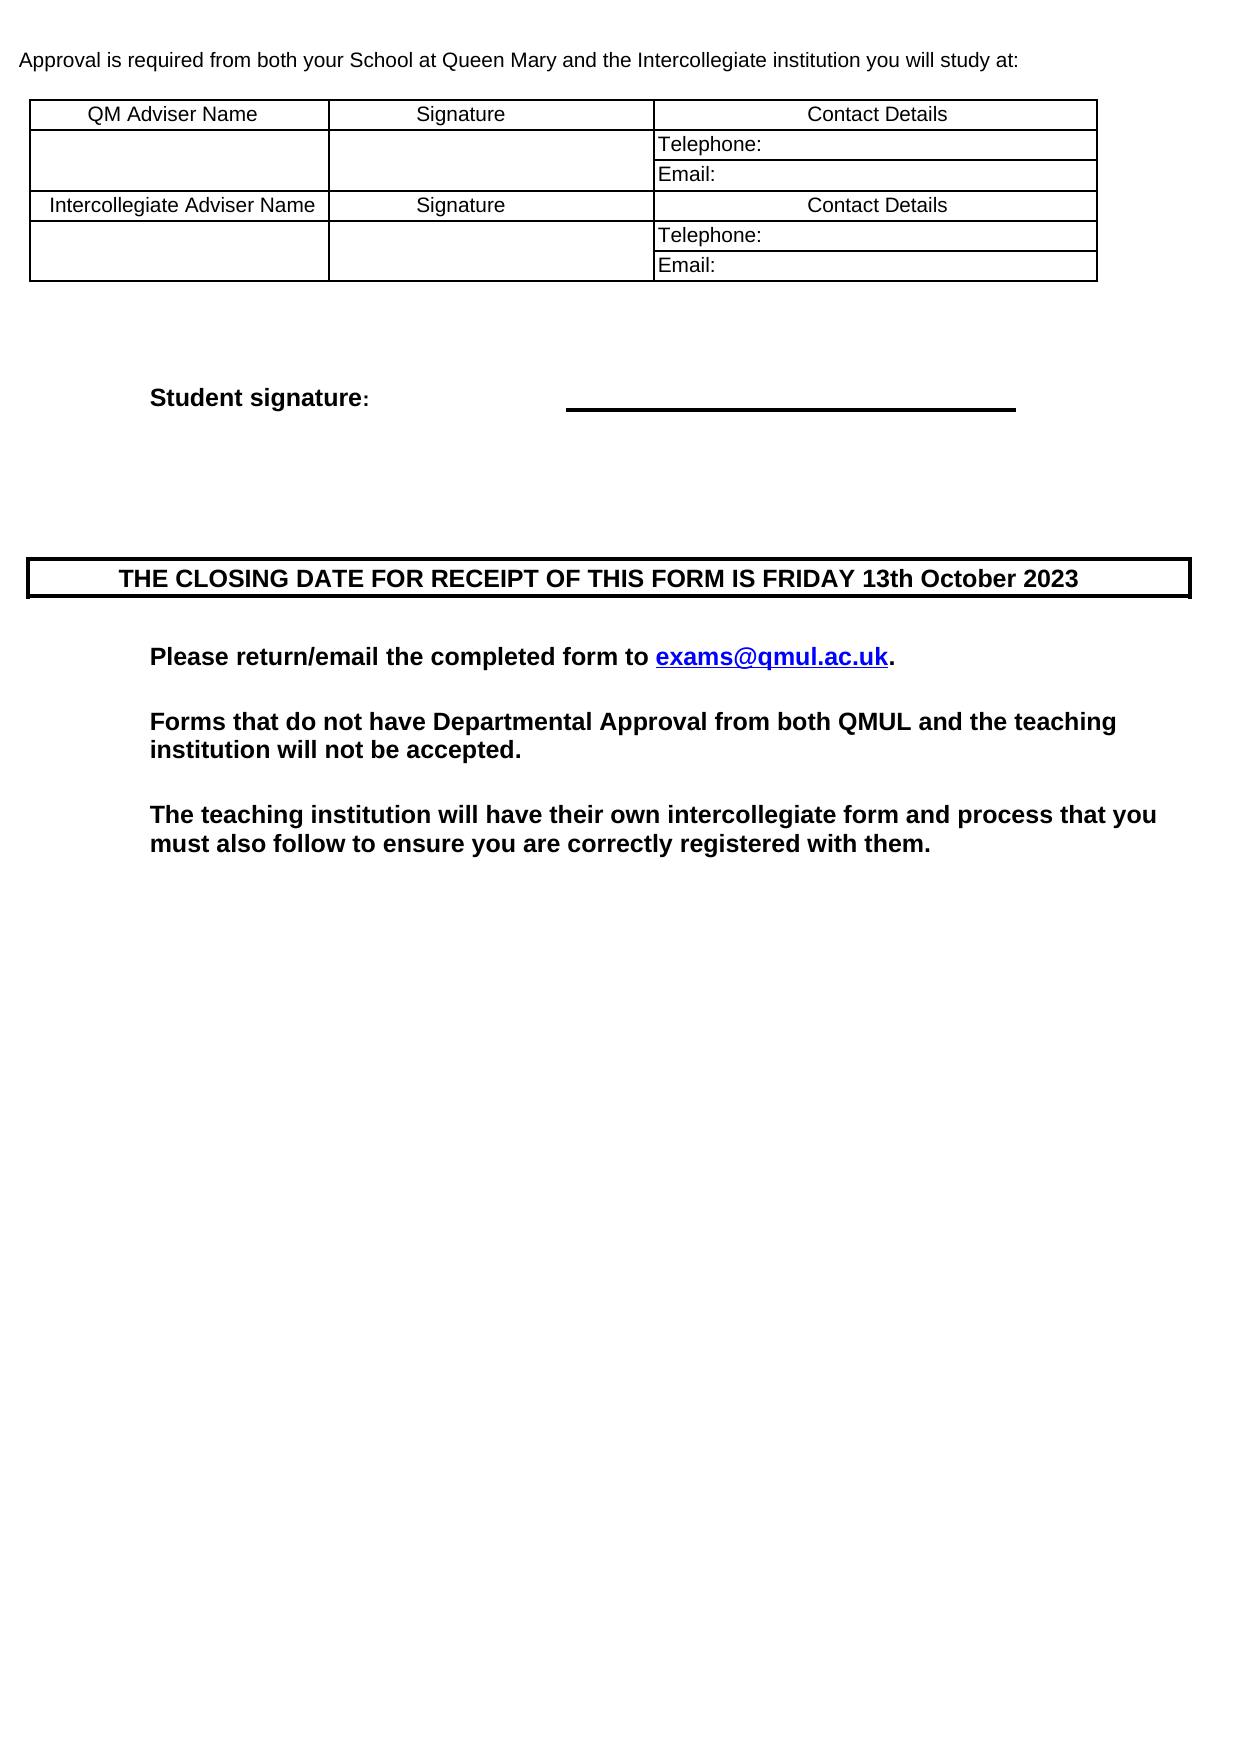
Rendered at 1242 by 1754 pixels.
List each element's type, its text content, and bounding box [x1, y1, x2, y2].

table_cell [330, 222, 653, 280]
text Please return/email the completed form to exams@qmul.ac.uk. [149, 642, 1204, 671]
table_header Contact Details [655, 101, 1096, 129]
table_cell [31, 131, 328, 189]
text Student signature: [149, 383, 1204, 411]
table_cell Telephone: [655, 131, 1096, 159]
table_cell [31, 222, 328, 280]
table_cell Telephone: [655, 222, 1096, 250]
text THE CLOSING DATE FOR RECEIPT OF THIS FORM IS FRIDAY 13th October 2023 [118, 563, 1204, 592]
table_header QM Adviser Name [31, 101, 328, 129]
table_cell Email: [655, 252, 1096, 280]
table_cell Signature [330, 192, 653, 220]
text The teaching institution will have their own intercollegiate form and process that you must also follow to ensure you are correctly registered with them. [149, 800, 1204, 857]
table_cell Email: [655, 161, 1096, 189]
text Forms that do not have Departmental Approval from both QMUL and the teaching institution will not be accepted. [149, 707, 1204, 764]
text Approval is required from both your School at Queen Mary and the Intercollegiate institution you will study at: [19, 48, 1202, 73]
table_cell [330, 131, 653, 189]
table_cell Intercollegiate Adviser Name [31, 192, 328, 220]
table_cell Contact Details [655, 192, 1096, 220]
table_header Signature [330, 101, 653, 129]
